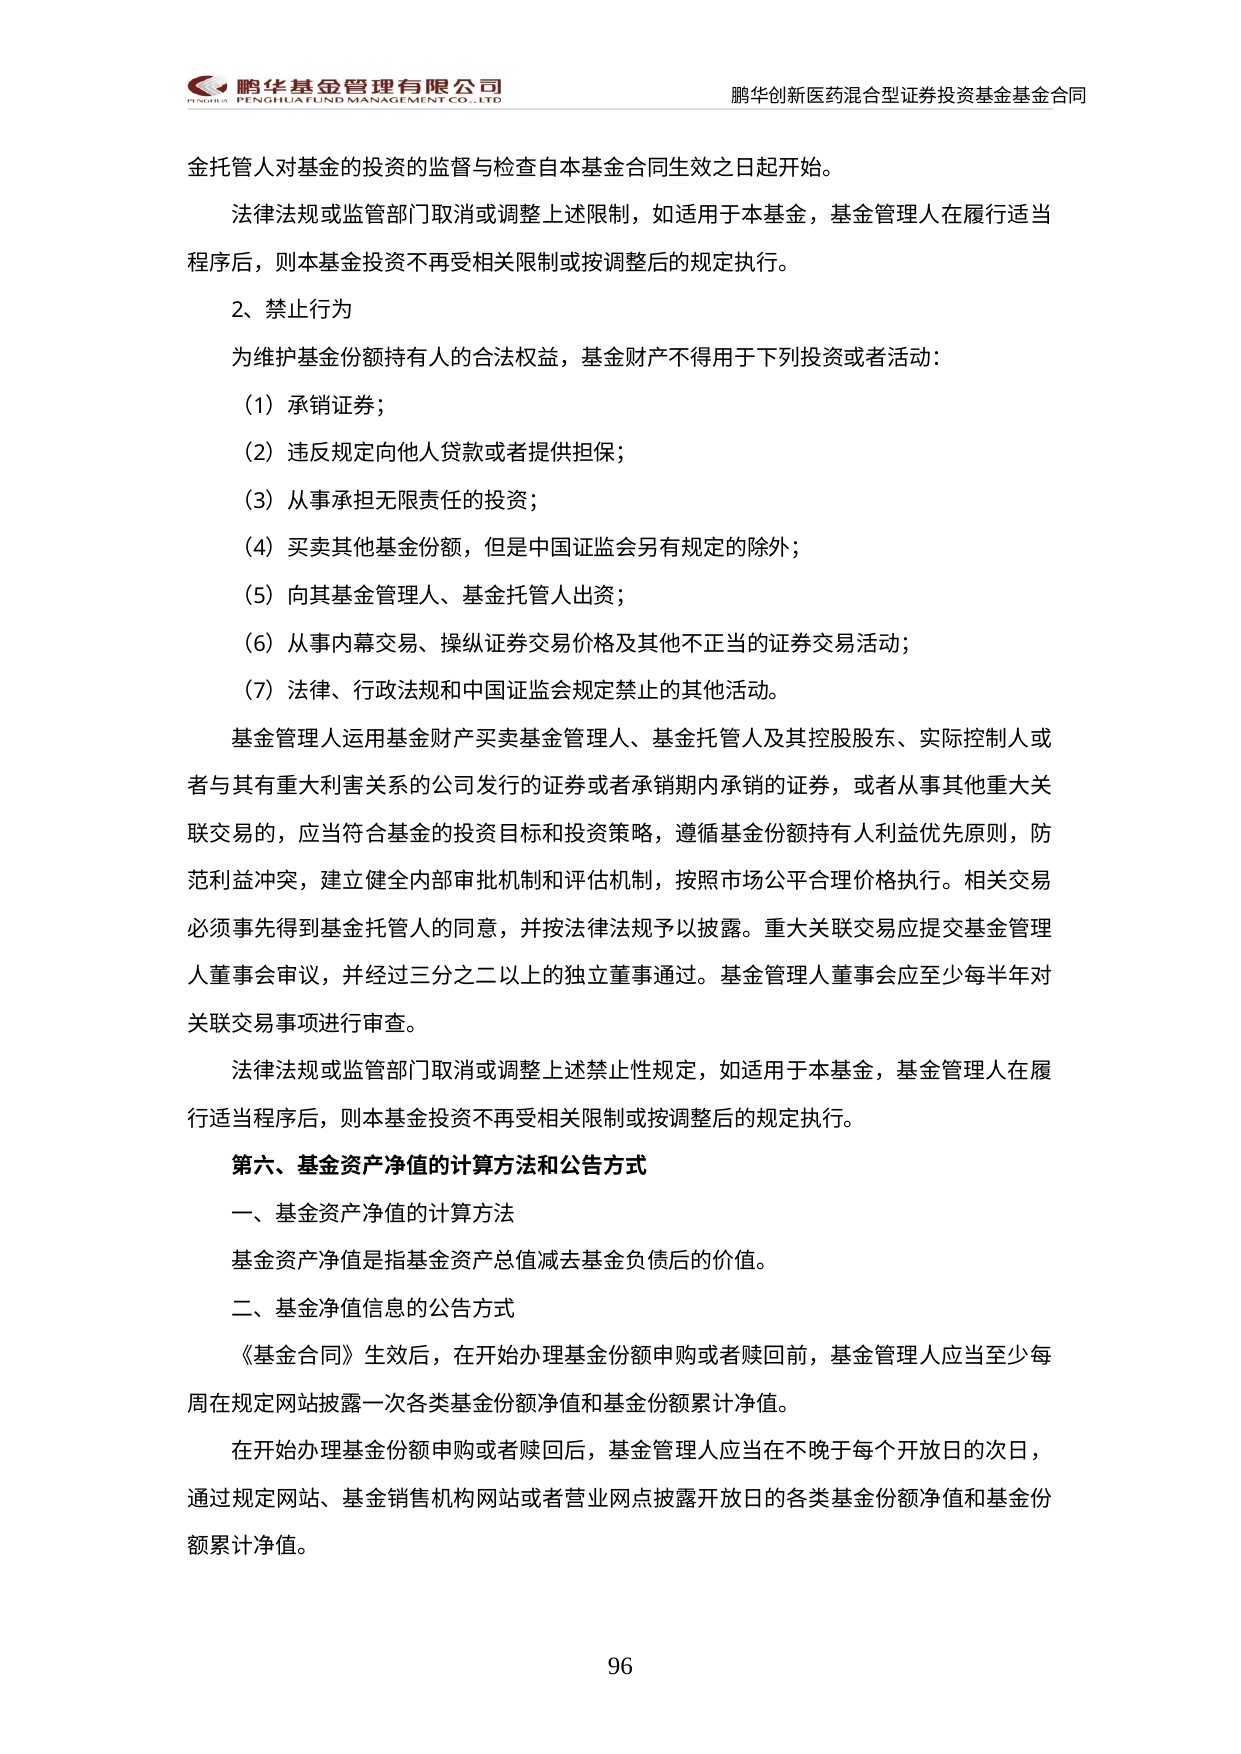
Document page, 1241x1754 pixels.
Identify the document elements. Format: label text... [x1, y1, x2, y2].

text 基金资产净值是指基金资产总值减去基金负债后的价值。 [187, 1243, 1053, 1275]
text 法律法规或监管部门取消或调整上述禁止性规定，如适用于本基金，基金管理人在履行适当程序后，则本基金投资不再受相关限制或按调整后的规定执行。 [187, 1053, 1053, 1132]
text （1）承销证券； [187, 388, 1053, 419]
text 第六、基金资产净值的计算方法和公告方式 [187, 1148, 1053, 1180]
text 2、禁止行为 [187, 292, 1053, 324]
text （4）买卖其他基金份额，但是中国证监会另有规定的除外； [187, 530, 1053, 562]
text 基金管理人运用基金财产买卖基金管理人、基金托管人及其控股股东、实际控制人或者与其有重大利害关系的公司发行的证券或者承销期内承销的证券，或者从事其他重大关联交易的，应当符合基金的投资目标和投资策略，遵循基金份额持有人利益优先原则，防范利益冲突，建立健全内部审批机制和评估机制，按照市场公平合理价格执行。相关交易必须事先得到基金托管人的同意，并按法律法规予以披露。重大关联交易应提交基金管理人董事会审议，并经过三分之二以上的独立董事通过。基金管理人董事会应至少每半年对关联交易事项进行审查。 [187, 721, 1053, 1037]
text （2）违反规定向他人贷款或者提供担保； [187, 435, 1053, 467]
text （5）向其基金管理人、基金托管人出资； [187, 578, 1053, 610]
text 二、基金净值信息的公告方式 [187, 1291, 1053, 1322]
text 法律法规或监管部门取消或调整上述限制，如适用于本基金，基金管理人在履行适当程序后，则本基金投资不再受相关限制或按调整后的规定执行。 [187, 197, 1053, 277]
text 《基金合同》生效后，在开始办理基金份额申购或者赎回前，基金管理人应当至少每周在规定网站披露一次各类基金份额净值和基金份额累计净值。 [187, 1338, 1053, 1417]
text 为维护基金份额持有人的合法权益，基金财产不得用于下列投资或者活动： [187, 340, 1053, 372]
text （7）法律、行政法规和中国证监会规定禁止的其他活动。 [187, 673, 1053, 705]
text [187, 150, 1053, 182]
picture [187, 73, 501, 103]
text 一、基金资产净值的计算方法 [187, 1196, 1053, 1227]
text （6）从事内幕交易、操纵证券交易价格及其他不正当的证券交易活动； [187, 626, 1053, 657]
text 在开始办理基金份额申购或者赎回后，基金管理人应当在不晚于每个开放日的次日，通过规定网站、基金销售机构网站或者营业网点披露开放日的各类基金份额净值和基金份额累计净值。 [187, 1433, 1053, 1560]
text （3）从事承担无限责任的投资； [187, 483, 1053, 514]
